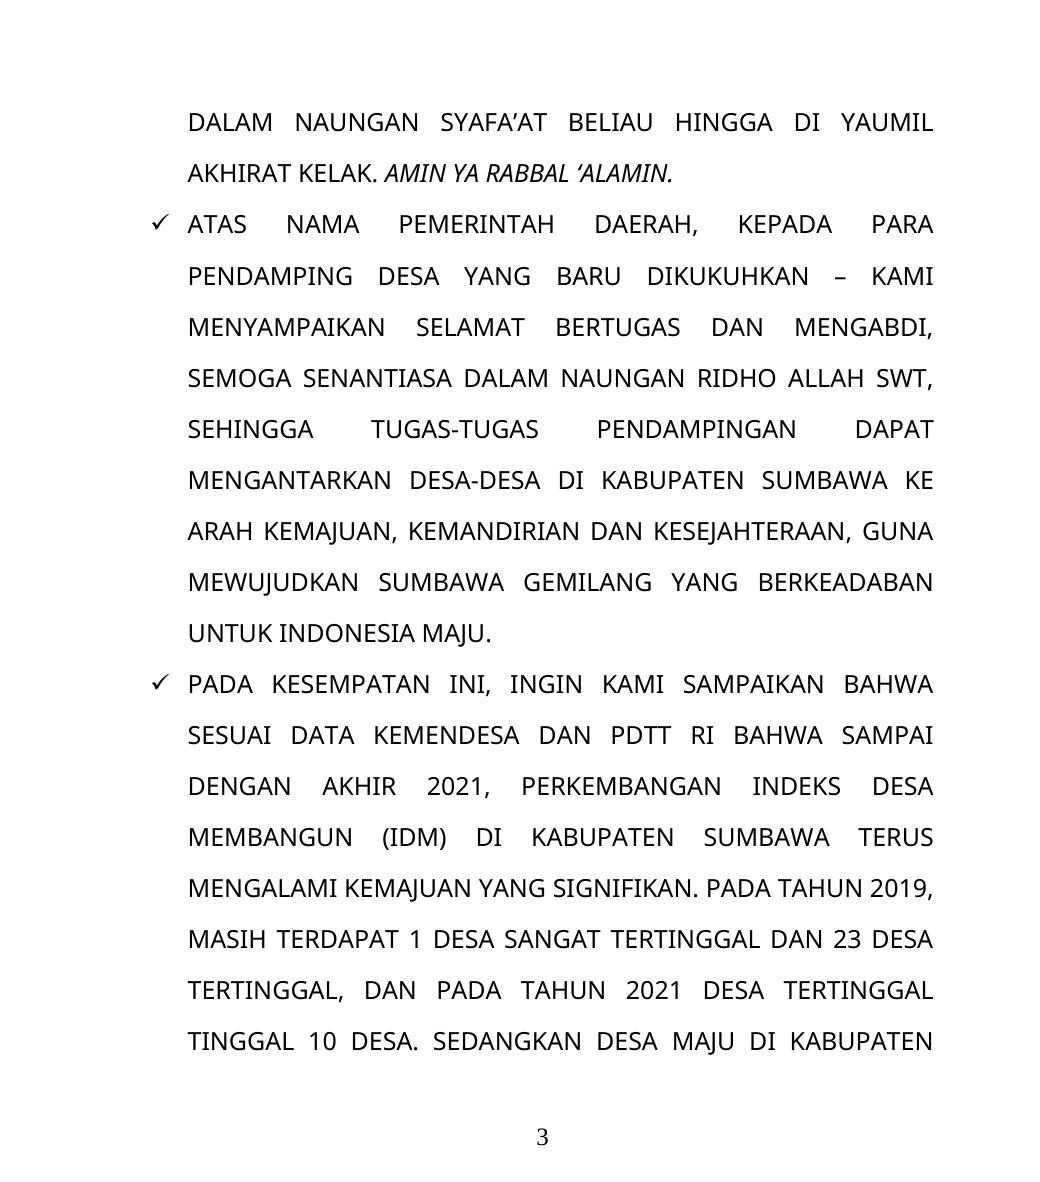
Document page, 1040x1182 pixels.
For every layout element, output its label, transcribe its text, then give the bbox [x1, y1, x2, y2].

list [150, 105, 934, 190]
list ATAS NAMA PEMERINTAH DAERAH, KEPADA PARA PENDAMPING DESA YANG BARU DIKUKUHKAN – KAMI MENYAMPAIKAN SELAMAT BERTUGAS DAN MENGABDI, SEMOGA SENANTIASA DALAM NAUNGAN RIDHO ALLAH SWT, SEHINGGA TUGAS-TUGAS PENDAMPINGAN DAPAT MENGANTARKAN DESA-DESA DI KABUPATEN SUMBAWA KE ARAH KEMAJUAN, KEMANDIRIAN DAN KESEJAHTERAAN, GUNA MEWUJUDKAN SUMBAWA GEMILANG YANG BERKEADABAN UNTUK INDONESIA MAJU. [150, 207, 934, 649]
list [150, 666, 934, 1058]
